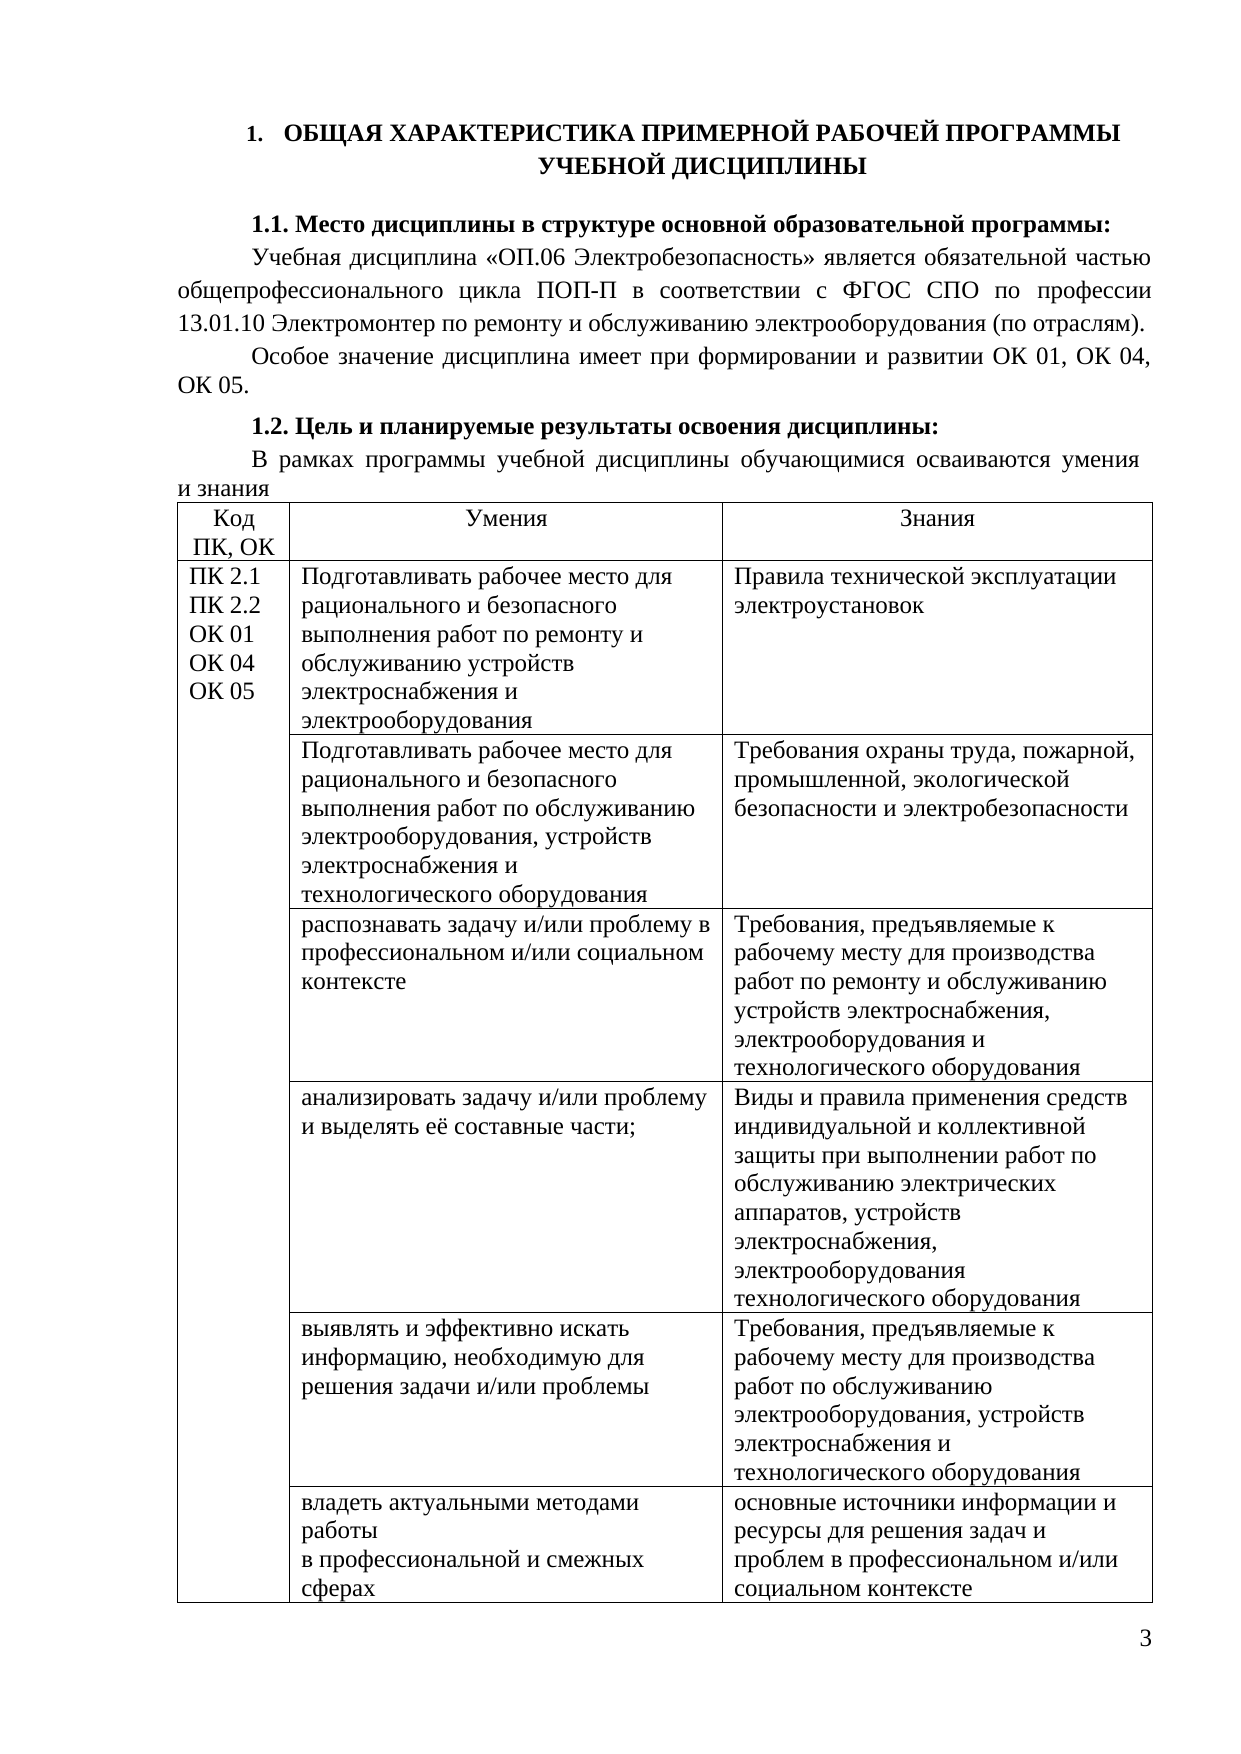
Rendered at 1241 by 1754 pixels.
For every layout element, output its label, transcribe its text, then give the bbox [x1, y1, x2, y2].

table_cell Правила технической эксплуатации электроустановок [723, 561, 1152, 734]
table_header Умения [290, 503, 722, 560]
text 1.1. Место дисциплины в структуре основной образовательной программы: [177, 209, 1152, 238]
table_cell ПК 2.1 ПК 2.2 ОК 01 ОК 04 ОК 05 [178, 561, 289, 1602]
table_cell Требования охраны труда, пожарной, промышленной, экологической безопасности и электробезопасности [723, 735, 1152, 908]
list ОБЩАЯ ХАРАКТЕРИСТИКА ПРИМЕРНОЙ РАБОЧЕЙ ПРОГРАММЫ УЧЕБНОЙ ДИСЦИПЛИНЫ [215, 118, 1152, 180]
text В рамках программы учебной дисциплины обучающимися осваиваются умения и знания [177, 444, 1152, 502]
text 1.2. Цель и планируемые результаты освоения дисциплины: [177, 411, 1152, 440]
table_cell основные источники информации и ресурсы для решения задач и проблем в профессиональном и/или социальном контексте [723, 1487, 1152, 1602]
table_header Знания [723, 503, 1152, 560]
table_header Код ПК, ОК [178, 503, 289, 560]
table_cell Требования, предъявляемые к рабочему месту для производства работ по ремонту и обслуживанию устройств электроснабжения, электрооборудования и технологического оборудования [723, 909, 1152, 1081]
table_cell Требования, предъявляемые к рабочему месту для производства работ по обслуживанию электрооборудования, устройств электроснабжения и технологического оборудования [723, 1313, 1152, 1486]
table_cell распознавать задачу и/или проблему в профессиональном и/или социальном контексте [290, 909, 722, 1081]
table_cell Виды и правила применения средств индивидуальной и коллективной защиты при выполнении работ по обслуживанию электрических аппаратов, устройств электроснабжения, электрооборудования технологического оборудования [723, 1082, 1152, 1312]
table_cell выявлять и эффективно искать информацию, необходимую для решения задачи и/или проблемы [290, 1313, 722, 1486]
table_cell Подготавливать рабочее место для рационального и безопасного выполнения работ по ремонту и обслуживанию устройств электроснабжения и электрооборудования [290, 561, 722, 734]
table_cell владеть актуальными методами работы в профессиональной и смежных сферах [290, 1487, 722, 1602]
text Учебная дисциплина «ОП.06 Электробезопасность» является обязательной частью общепрофессионального цикла ПОП-П в соответствии с ФГОС СПО по профессии 13.01.10 Электромонтер по ремонту и обслуживанию электрооборудования (по отраслям). [177, 242, 1152, 337]
table_cell анализировать задачу и/или проблему и выделять её составные части; [290, 1082, 722, 1312]
table_cell Подготавливать рабочее место для рационального и безопасного выполнения работ по обслуживанию электрооборудования, устройств электроснабжения и технологического оборудования [290, 735, 722, 908]
text Особое значение дисциплина имеет при формировании и развитии ОК 01, ОК 04, ОК 05. [177, 341, 1152, 399]
